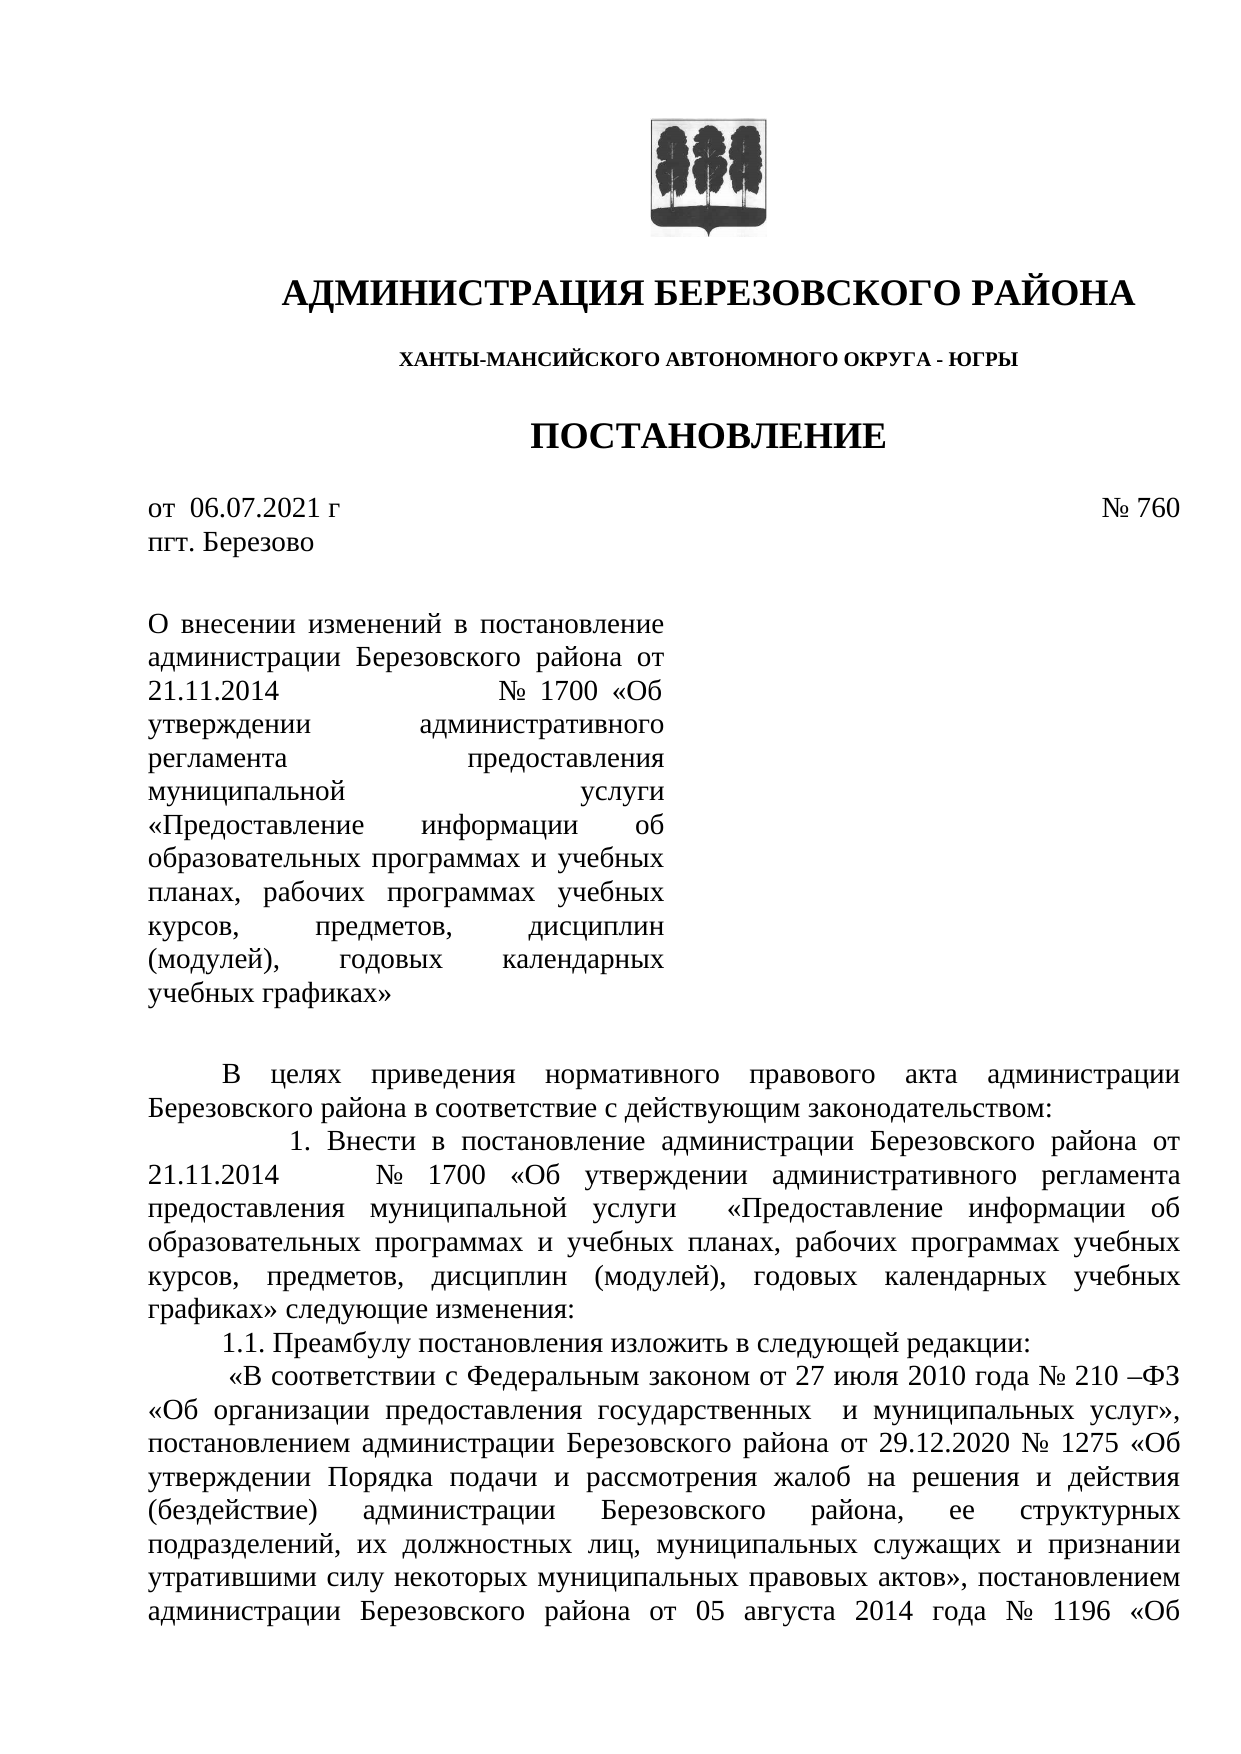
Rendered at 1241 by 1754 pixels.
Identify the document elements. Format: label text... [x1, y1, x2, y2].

text 1.1. Преамбулу постановления изложить в следующей редакции: [148, 1325, 1181, 1358]
text О внесении изменений в постановление администрации Березовского района от 21.11.2014 № 1700 «Об утверждении административного регламента предоставления муниципальной услуги «Предоставление информации об образовательных программах и учебных планах, рабочих программах учебных курсов, предметов, дисциплин (модулей), годовых календарных учебных графиках» [148, 606, 664, 1008]
text ПОСТАНОВЛЕНИЕ [148, 414, 1181, 457]
text от 06.07.2021 г № 760 [148, 491, 1181, 524]
text В целях приведения нормативного правового акта администрации Березовского района в соответствие с действующим законодательством: [148, 1056, 1181, 1123]
text АДМИНИСТРАЦИЯ БЕРЕЗОВСКОГО РАЙОНА [148, 270, 1181, 313]
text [148, 1358, 1181, 1627]
picture [650, 118, 767, 237]
text 1. Внести в постановление администрации Березовского района от 21.11.2014 № 1700 «Об утверждении административного регламента предоставления муниципальной услуги «Предоставление информации об образовательных программах и учебных планах, рабочих программах учебных курсов, предметов, дисциплин (модулей), годовых календарных учебных графиках» следующие изменения: [148, 1123, 1181, 1325]
text ХАНТЫ-МАНСИЙСКОГО АВТОНОМНОГО ОКРУГА - ЮГРЫ [148, 347, 1181, 371]
text пгт. Березово [148, 524, 1181, 558]
